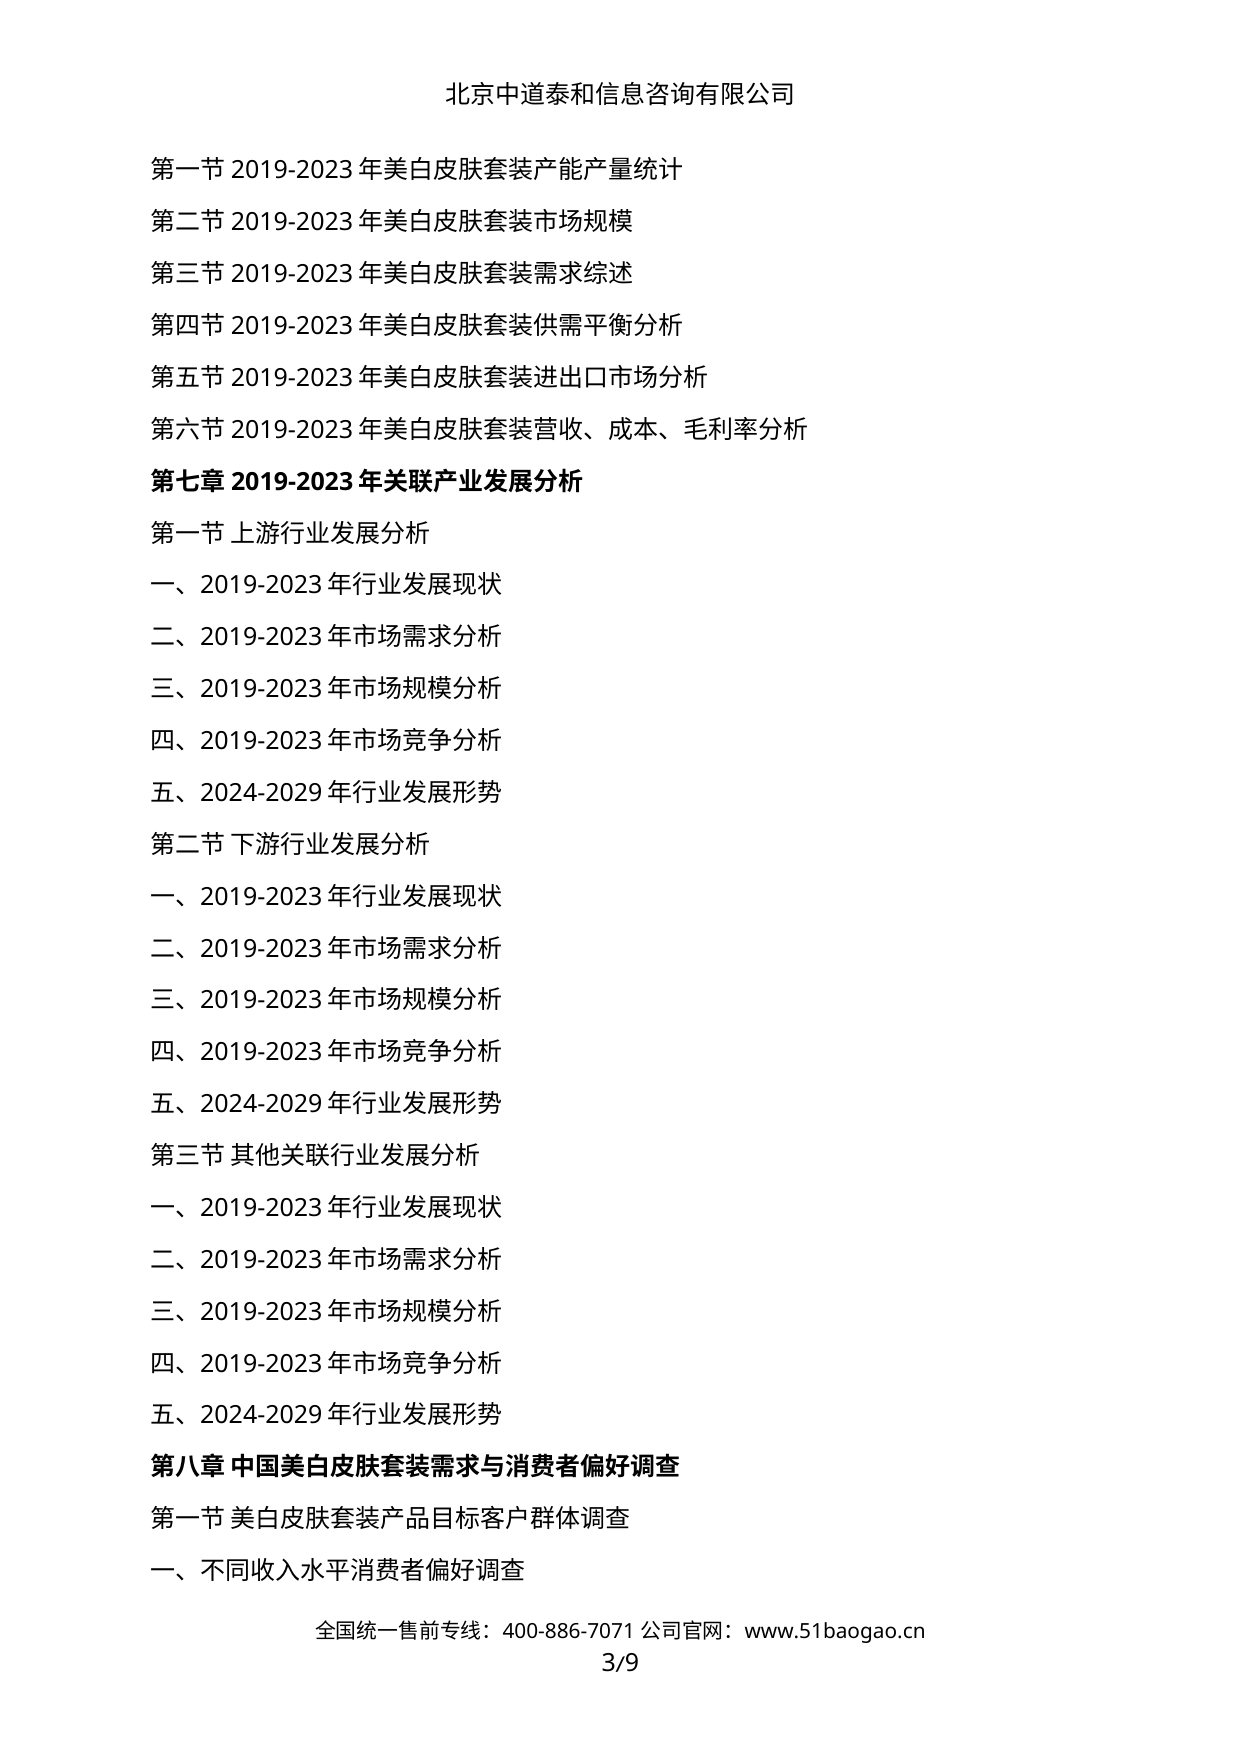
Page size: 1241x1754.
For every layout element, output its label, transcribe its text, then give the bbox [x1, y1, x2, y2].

text 四、2019-2023年市场竞争分析 [150, 1343, 1090, 1379]
text 第三节 其他关联行业发展分析 [150, 1136, 1090, 1172]
text 三、2019-2023年市场规模分析 [150, 669, 1090, 705]
text 二、2019-2023年市场需求分析 [150, 617, 1090, 653]
text 三、2019-2023年市场规模分析 [150, 980, 1090, 1016]
text 三、2019-2023年市场规模分析 [150, 1291, 1090, 1327]
text 五、2024-2029年行业发展形势 [150, 1395, 1090, 1431]
text 二、2019-2023年市场需求分析 [150, 1239, 1090, 1276]
text 一、2019-2023年行业发展现状 [150, 1187, 1090, 1224]
text 二、2019-2023年市场需求分析 [150, 928, 1090, 964]
text 一、2019-2023年行业发展现状 [150, 876, 1090, 912]
text 第八章 中国美白皮肤套装需求与消费者偏好调查 [150, 1447, 1090, 1483]
text 一、不同收入水平消费者偏好调查 [150, 1551, 1090, 1587]
text 第三节 2019-2023年美白皮肤套装需求综述 [150, 254, 1090, 290]
text 第二节 2019-2023年美白皮肤套装市场规模 [150, 202, 1090, 238]
text 第二节 下游行业发展分析 [150, 824, 1090, 861]
text 第四节 2019-2023年美白皮肤套装供需平衡分析 [150, 306, 1090, 342]
text 第五节 2019-2023年美白皮肤套装进出口市场分析 [150, 357, 1090, 394]
text 五、2024-2029年行业发展形势 [150, 1084, 1090, 1120]
text 第一节 上游行业发展分析 [150, 513, 1090, 549]
text 四、2019-2023年市场竞争分析 [150, 1032, 1090, 1068]
text 第七章 2019-2023年关联产业发展分析 [150, 461, 1090, 497]
text 第一节 2019-2023年美白皮肤套装产能产量统计 [150, 150, 1090, 186]
text 四、2019-2023年市场竞争分析 [150, 721, 1090, 757]
text 第一节 美白皮肤套装产品目标客户群体调查 [150, 1499, 1090, 1535]
text 五、2024-2029年行业发展形势 [150, 772, 1090, 809]
text 第六节 2019-2023年美白皮肤套装营收、成本、毛利率分析 [150, 409, 1090, 446]
text 一、2019-2023年行业发展现状 [150, 565, 1090, 601]
